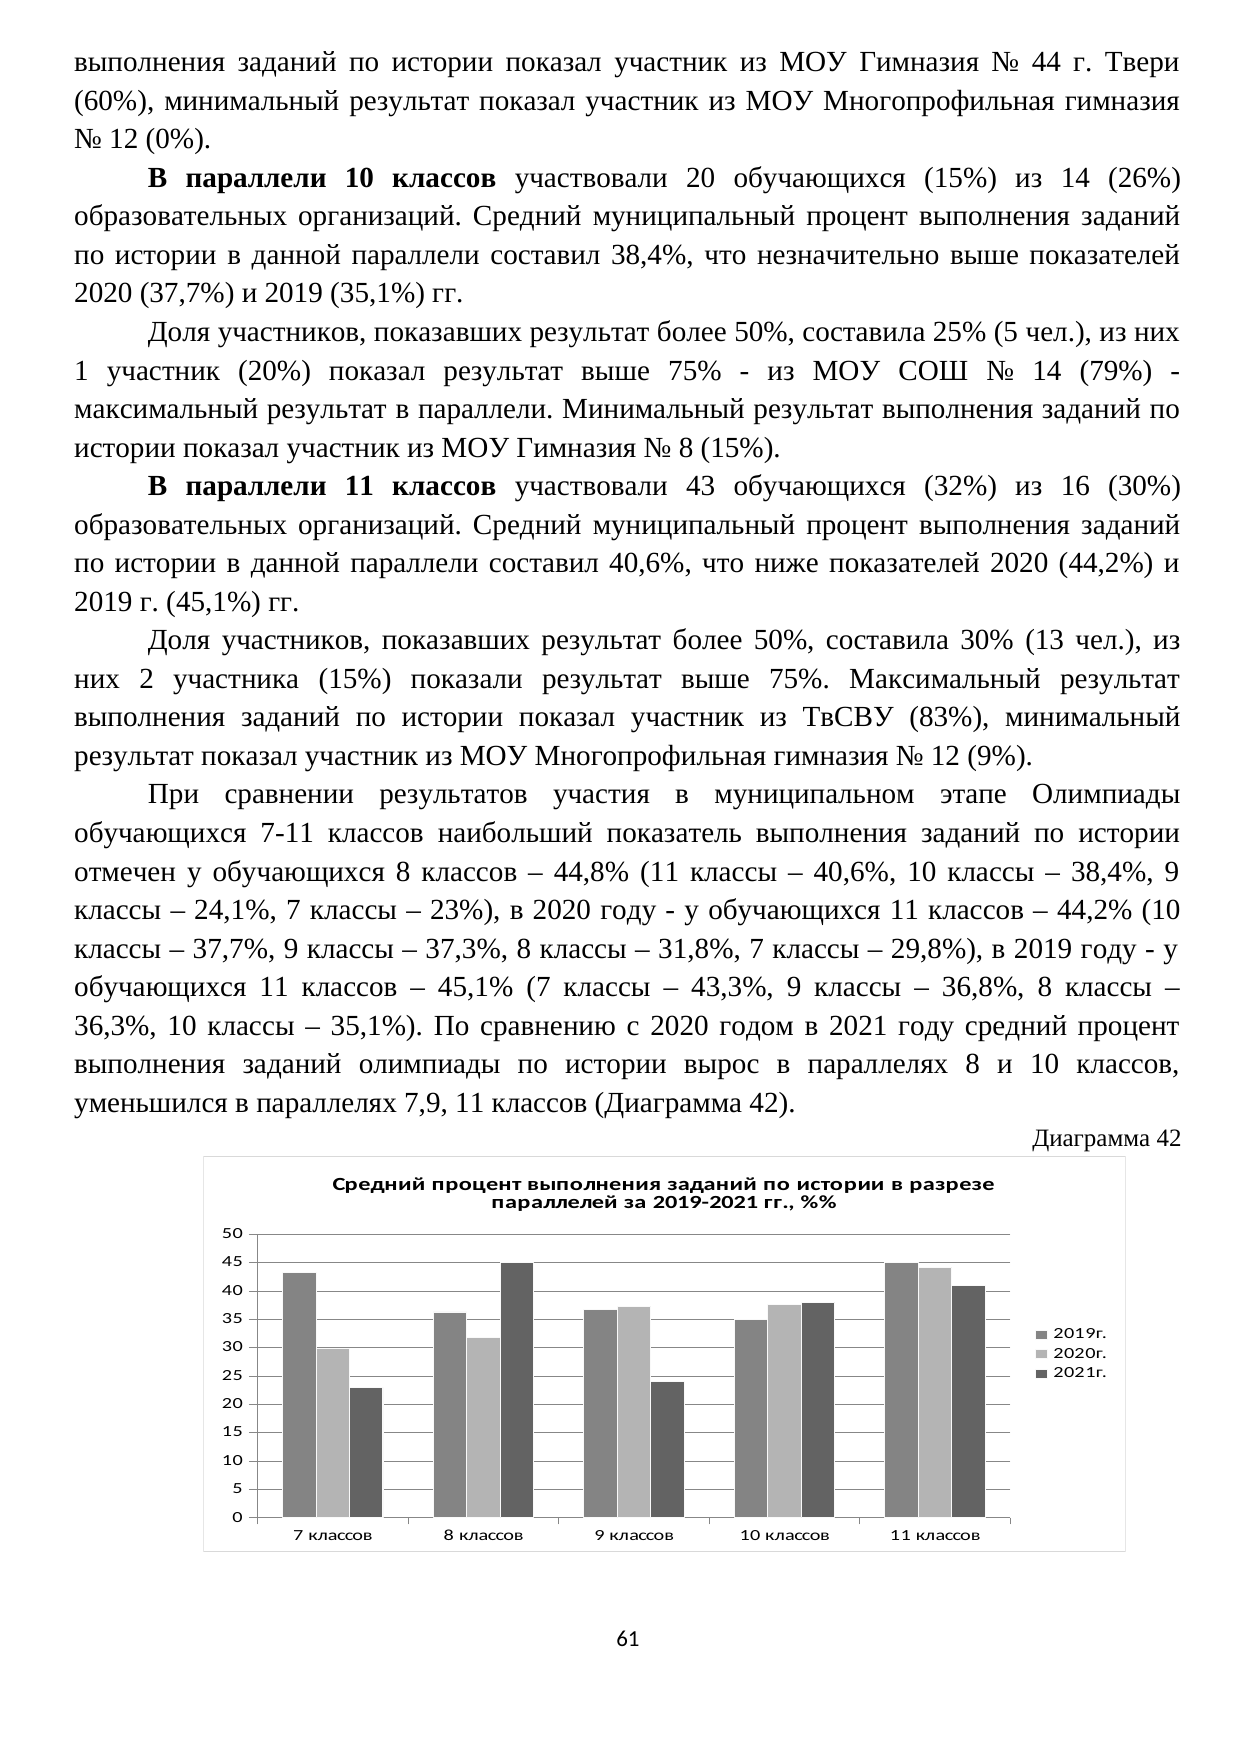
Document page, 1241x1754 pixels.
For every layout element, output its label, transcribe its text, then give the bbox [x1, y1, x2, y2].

text В параллели 10 классов участвовали 20 обучающихся (15%) из 14 (26%) образовательных организаций. Средний муниципальный процент выполнения заданий по истории в данной параллели составил 38,4%, что незначительно выше показателей 2020 (37,7%) и 2019 (35,1%) гг. [74, 160, 1181, 309]
text При сравнении результатов участия в муниципальном этапе Олимпиады обучающихся 7-11 классов наибольший показатель выполнения заданий по истории отмечен у обучающихся 8 классов – 44,8% (11 классы – 40,6%, 10 классы – 38,4%, 9 классы – 24,1%, 7 классы – 23%), в 2020 году - у обучающихся 11 классов – 44,2% (10 классы – 37,7%, 9 классы – 37,3%, 8 классы – 31,8%, 7 классы – 29,8%), в 2019 году - у обучающихся 11 классов – 45,1% (7 классы – 43,3%, 9 классы – 36,8%, 8 классы – 36,3%, 10 классы – 35,1%). По сравнению с 2020 годом в 2021 году средний процент выполнения заданий олимпиады по истории вырос в параллелях 8 и 10 классов, уменьшился в параллелях 7,9, 11 классов (Диаграмма 42). [74, 777, 1181, 1118]
text В параллели 11 классов участвовали 43 обучающихся (32%) из 16 (30%) образовательных организаций. Средний муниципальный процент выполнения заданий по истории в данной параллели составил 40,6%, что ниже показателей 2020 (44,2%) и 2019 г. (45,1%) гг. [74, 468, 1181, 617]
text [74, 44, 1181, 155]
text Доля участников, показавших результат более 50%, составила 25% (5 чел.), из них 1 участник (20%) показал результат выше 75% - из МОУ СОШ № 14 (79%) - максимальный результат в параллели. Минимальный результат выполнения заданий по истории показал участник из МОУ Гимназия № 8 (15%). [74, 314, 1181, 463]
text Диаграмма 42 [74, 1123, 1181, 1152]
text Доля участников, показавших результат более 50%, составила 30% (13 чел.), из них 2 участника (15%) показали результат выше 75%. Максимальный результат выполнения заданий по истории показал участник из ТвСВУ (83%), минимальный результат показал участник из МОУ Многопрофильная гимназия № 12 (9%). [74, 622, 1181, 772]
